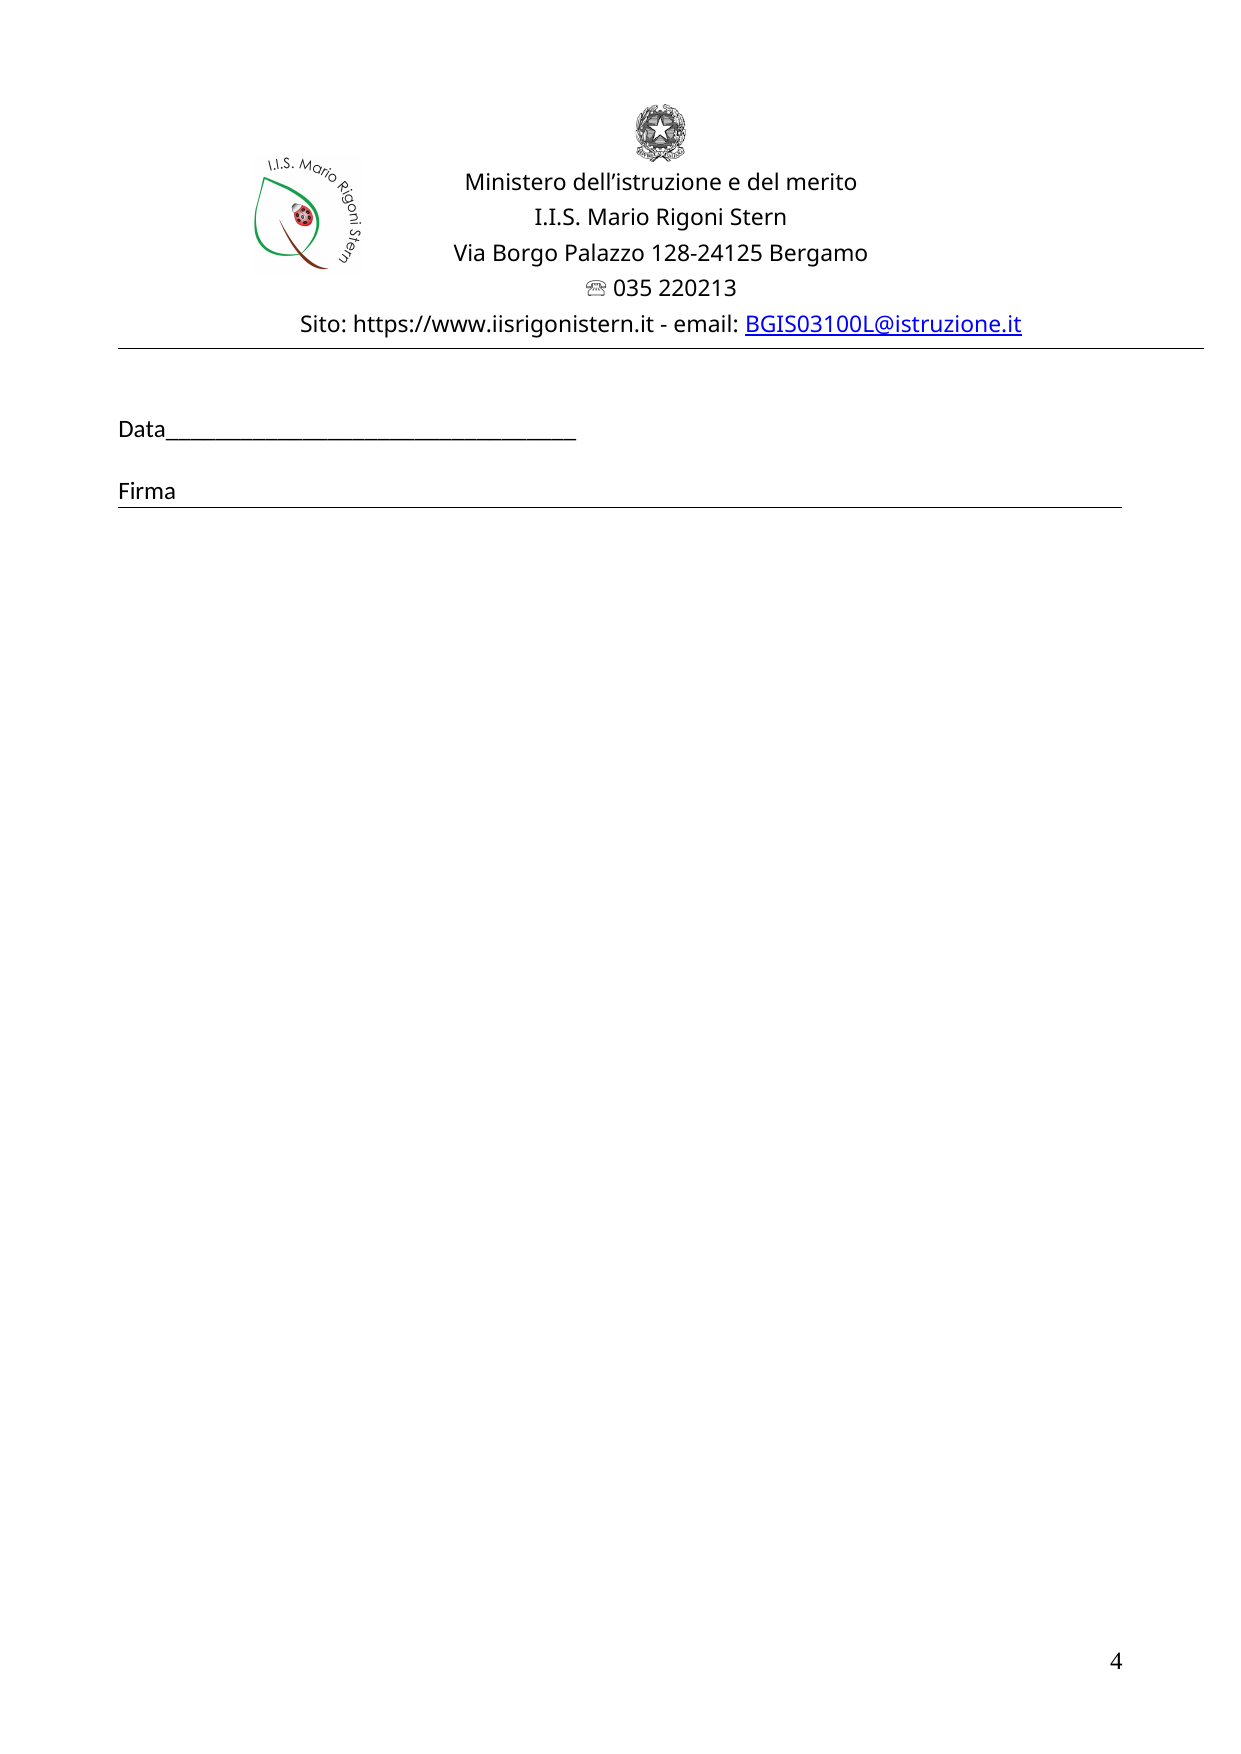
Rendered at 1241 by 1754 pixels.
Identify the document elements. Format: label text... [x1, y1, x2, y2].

text Firma [118, 475, 1122, 507]
text Data_________________________________ [118, 413, 1122, 444]
picture [635, 104, 686, 162]
picture [254, 155, 363, 274]
